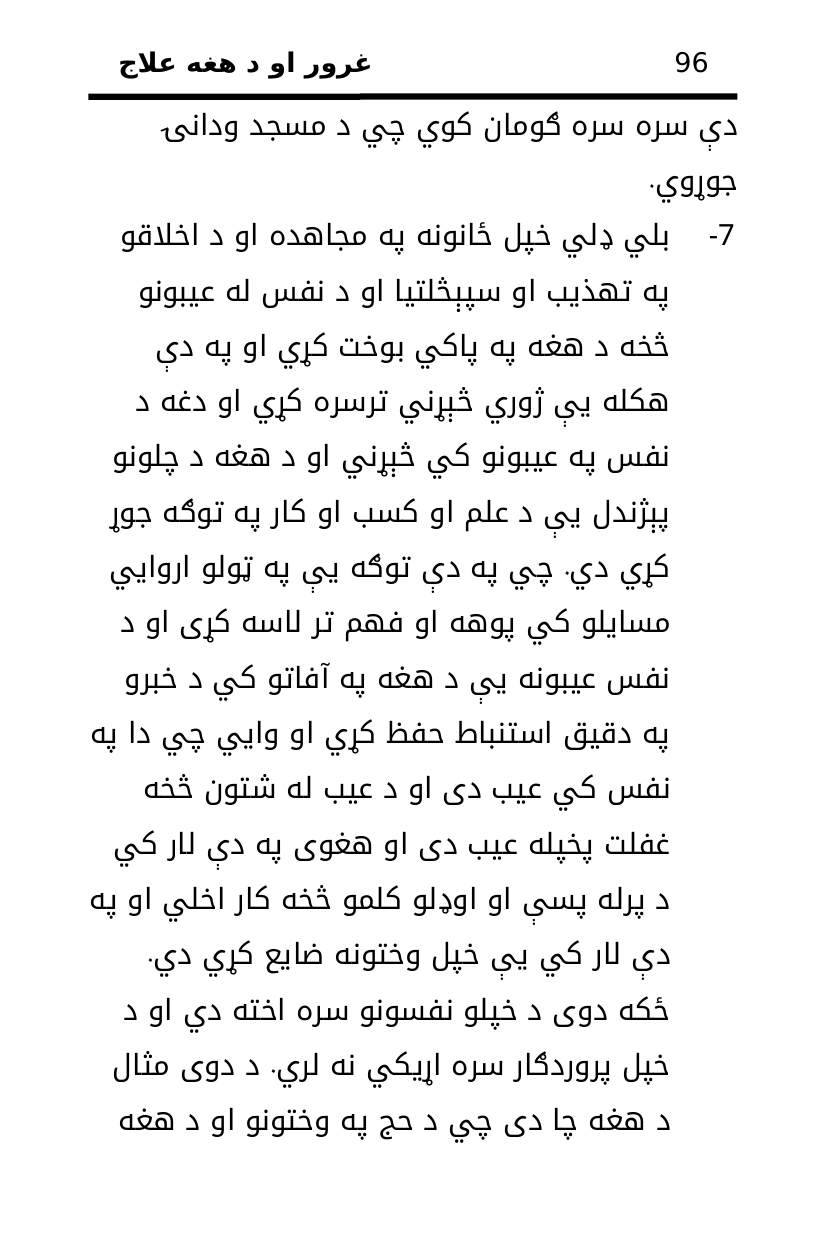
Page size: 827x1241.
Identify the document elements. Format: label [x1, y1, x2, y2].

text [89, 98, 738, 208]
list [89, 208, 708, 1148]
